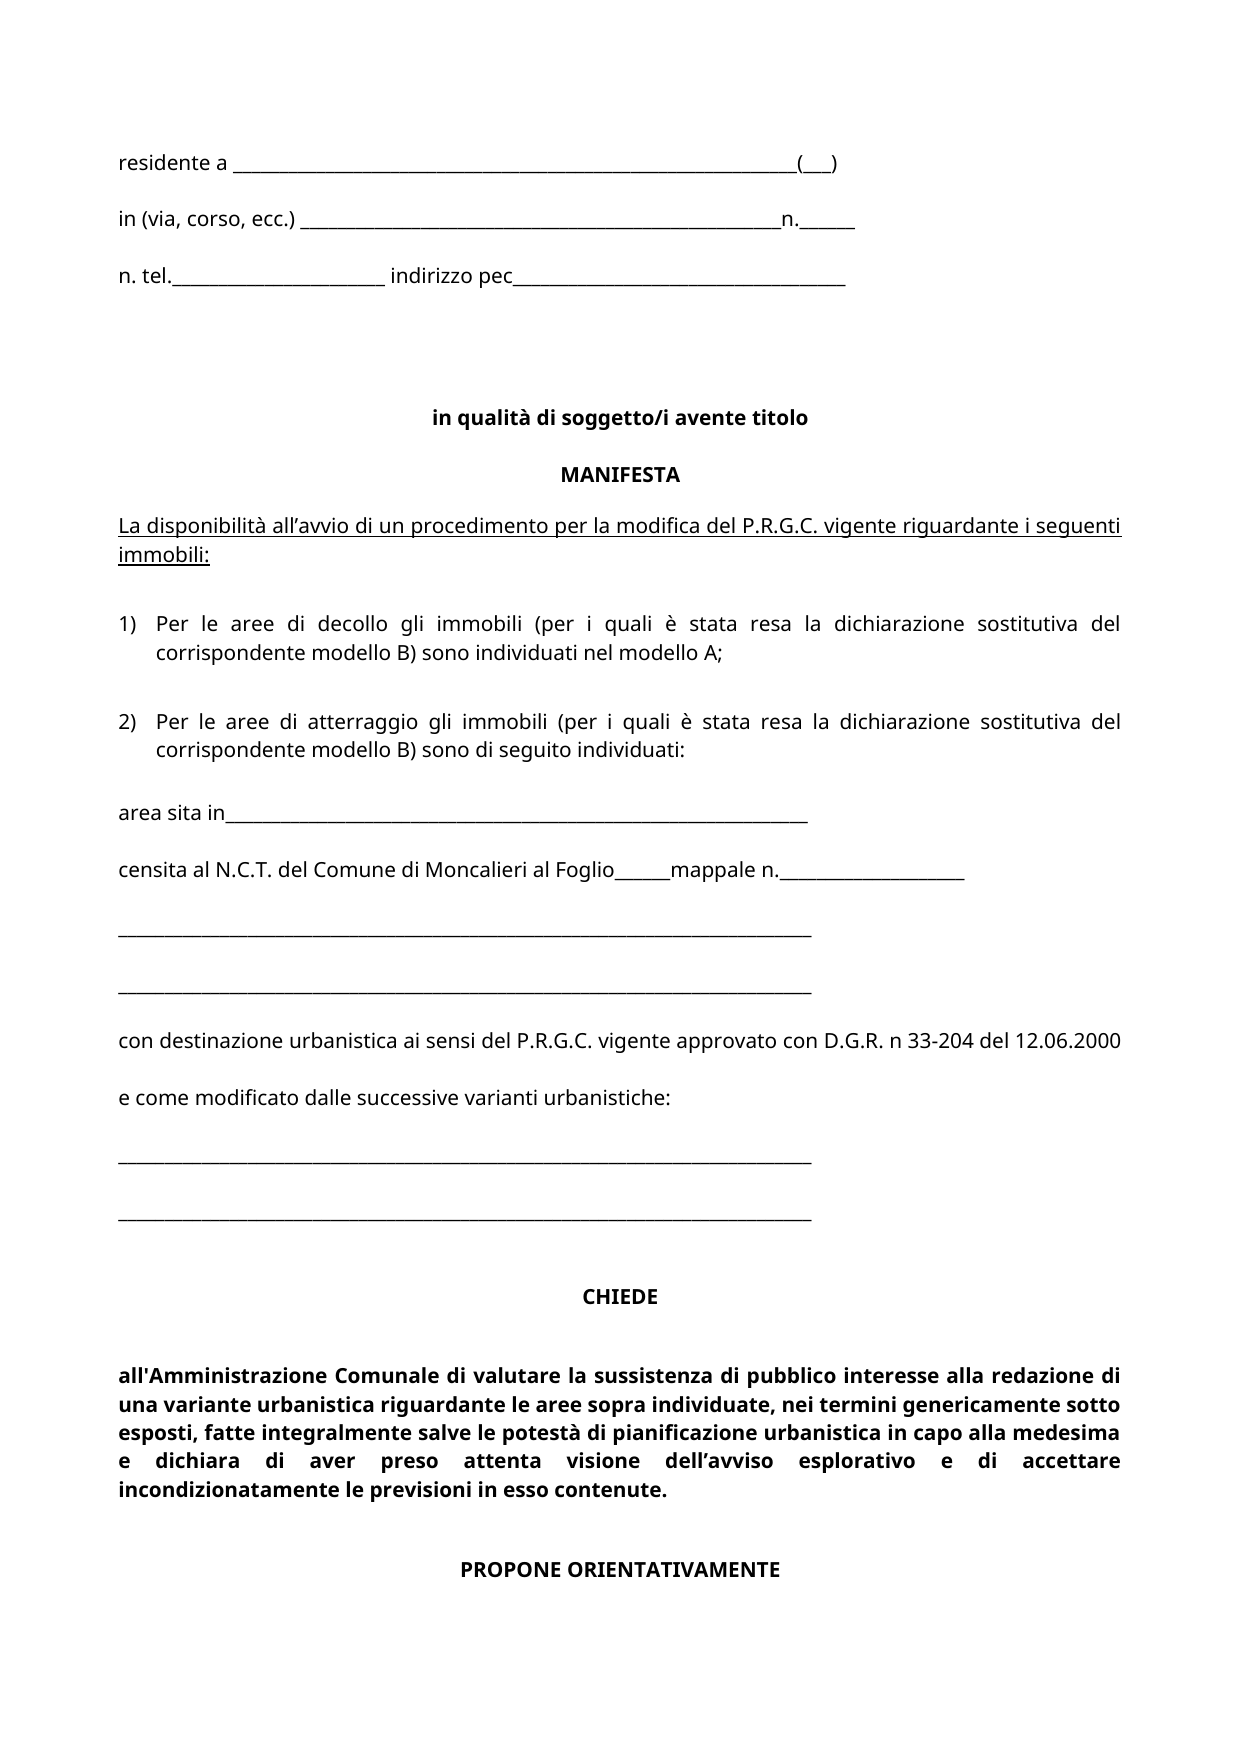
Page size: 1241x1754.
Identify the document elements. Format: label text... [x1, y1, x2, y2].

text ___________________________________________________________________________ [118, 1196, 1122, 1225]
text MANIFESTA [118, 460, 1122, 489]
text all'Amministrazione Comunale di valutare la sussistenza di pubblico interesse alla redazione di una variante urbanistica riguardante le aree sopra individuate, nei termini genericamente sotto esposti, fatte integralmente salve le potestà di pianificazione urbanistica in capo alla medesima e dichiara di aver preso attenta visione dell’avviso esplorativo e di accettare incondizionatamente le previsioni in esso contenute. [118, 1361, 1122, 1503]
text censita al N.C.T. del Comune di Moncalieri al Foglio______mappale n.____________________ [118, 855, 1122, 884]
text CHIEDE [118, 1282, 1122, 1310]
text La disponibilità all’avvio di un procedimento per la modifica del P.R.G.C. vigente riguardante i seguenti immobili: [118, 537, 1122, 568]
text n. tel._______________________ indirizzo pec____________________________________ [118, 261, 1122, 290]
text area sita in_______________________________________________________________ [118, 798, 1122, 827]
text ___________________________________________________________________________ [118, 1139, 1122, 1168]
text residente a _____________________________________________________________(___) [118, 148, 1122, 176]
text ___________________________________________________________________________ [118, 912, 1122, 941]
text con destinazione urbanistica ai sensi del P.R.G.C. vigente approvato con D.G.R. n 33-204 del 12.06.2000 e come modificato dalle successive varianti urbanistiche: [118, 1026, 1122, 1111]
list Per le aree di decollo gli immobili (per i quali è stata resa la dichiarazione sostitutiva del corrispondente modello B) sono individuati nel modello A; [118, 609, 1122, 666]
text ___________________________________________________________________________ [118, 969, 1122, 997]
text La disponibilità all’avvio di un procedimento per la modifica del P.R.G.C. vigente riguardante i seguenti immobili: [118, 512, 1122, 536]
text PROPONE ORIENTATIVAMENTE [118, 1555, 1122, 1583]
list Per le aree di atterraggio gli immobili (per i quali è stata resa la dichiarazione sostitutiva del corrispondente modello B) sono di seguito individuati: [118, 707, 1122, 764]
text in qualità di soggetto/i avente titolo [118, 403, 1122, 432]
text in (via, corso, ecc.) ____________________________________________________n.______ [118, 204, 1122, 233]
